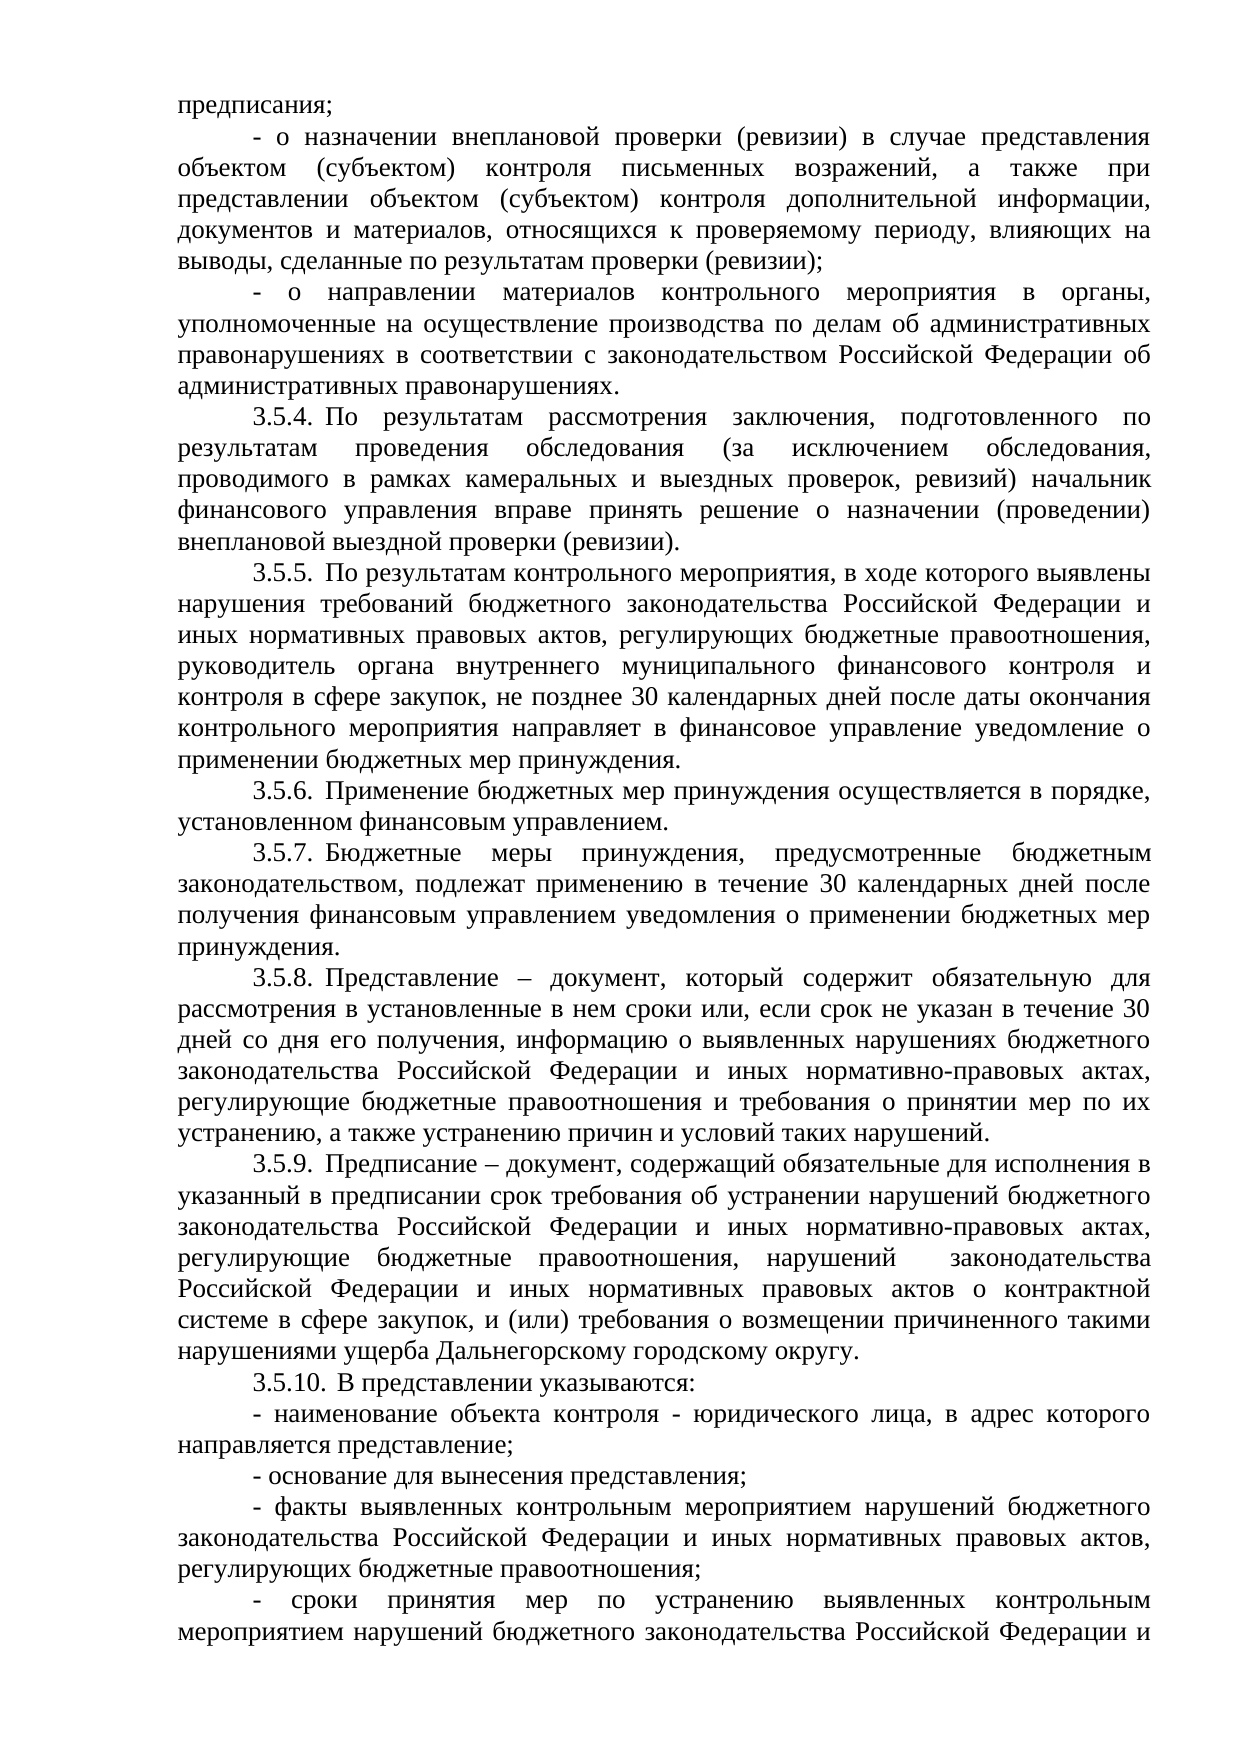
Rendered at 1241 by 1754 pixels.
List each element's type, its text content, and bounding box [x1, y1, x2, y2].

text - факты выявленных контрольным мероприятием нарушений бюджетного законодательства Российской Федерации и иных нормативных правовых актов, регулирующих бюджетные правоотношения; [177, 1490, 1152, 1584]
list Представление – документ, который содержит обязательную для рассмотрения в установленные в нем сроки или, если срок не указан в течение 30 дней со дня его получения, информацию о выявленных нарушениях бюджетного законодательства Российской Федерации и иных нормативно-правовых актах, регулирующие бюджетные правоотношения и требования о принятии мер по их устранению, а также устранению причин и условий таких нарушений. [177, 961, 1152, 1148]
list По результатам рассмотрения заключения, подготовленного по результатам проведения обследования (за исключением обследования, проводимого в рамках камеральных и выездных проверок, ревизий) начальник финансового управления вправе принять решение о назначении (проведении) внеплановой выездной проверки (ревизии). [177, 400, 1152, 556]
list Предписание – документ, содержащий обязательные для исполнения в указанный в предписании срок требования об устранении нарушений бюджетного законодательства Российской Федерации и иных нормативно-правовых актах, регулирующие бюджетные правоотношения, нарушений законодательства Российской Федерации и иных нормативных правовых актов о контрактной системе в сфере закупок, и (или) требования о возмещении причиненного такими нарушениями ущерба Дальнегорскому городскому округу. [177, 1148, 1152, 1366]
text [177, 89, 1152, 120]
list Применение бюджетных мер принуждения осуществляется в порядке, установленном финансовым управлением. [177, 774, 1152, 836]
text - о направлении материалов контрольного мероприятия в органы, уполномоченные на осуществление производства по делам об административных правонарушениях в соответствии с законодательством Российской Федерации об административных правонарушениях. [177, 276, 1152, 400]
text - наименование объекта контроля - юридического лица, в адрес которого направляется представление; [177, 1397, 1152, 1459]
text - основание для вынесения представления; [177, 1459, 1152, 1490]
list В представлении указываются: [177, 1366, 1152, 1397]
list По результатам контрольного мероприятия, в ходе которого выявлены нарушения требований бюджетного законодательства Российской Федерации и иных нормативных правовых актов, регулирующих бюджетные правоотношения, руководитель органа внутреннего муниципального финансового контроля и контроля в сфере закупок, не позднее 30 календарных дней после даты окончания контрольного мероприятия направляет в финансовое управление уведомление о применении бюджетных мер принуждения. [177, 556, 1152, 774]
list Бюджетные меры принуждения, предусмотренные бюджетным законодательством, подлежат применению в течение 30 календарных дней после получения финансовым управлением уведомления о применении бюджетных мер принуждения. [177, 836, 1152, 961]
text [177, 1584, 1152, 1646]
text - о назначении внеплановой проверки (ревизии) в случае представления объектом (субъектом) контроля письменных возражений, а также при представлении объектом (субъектом) контроля дополнительной информации, документов и материалов, относящихся к проверяемому периоду, влияющих на выводы, сделанные по результатам проверки (ревизии); [177, 120, 1152, 276]
